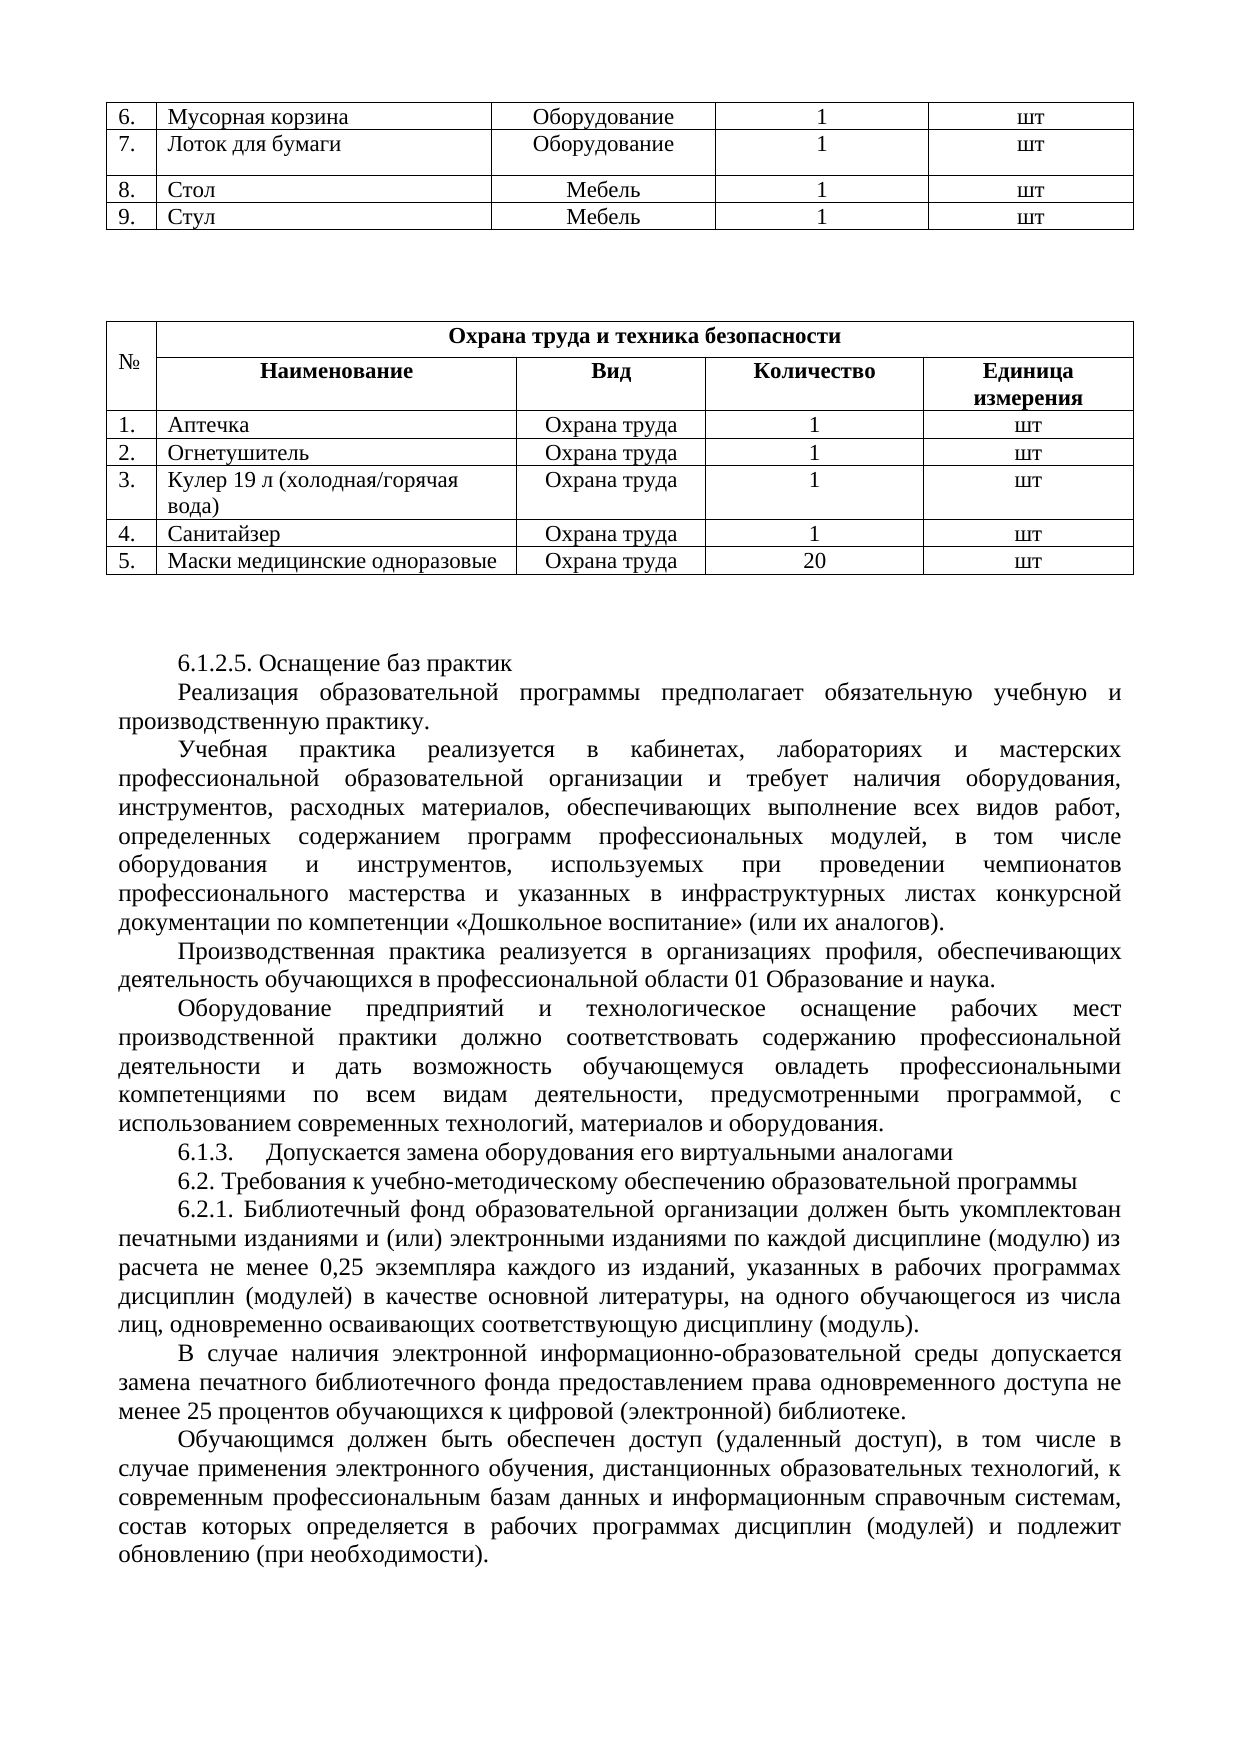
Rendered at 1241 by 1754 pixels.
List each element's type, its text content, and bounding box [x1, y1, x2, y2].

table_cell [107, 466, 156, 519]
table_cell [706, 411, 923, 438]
text 6.1.2.5. Оснащение баз практик [118, 648, 1122, 677]
text Оборудование предприятий и технологическое оснащение рабочих мест производственной практики должно соответствовать содержанию профессиональной деятельности и дать возможность обучающемуся овладеть профессиональными компетенциями по всем видам деятельности, предусмотренными программой, с использованием современных технологий, материалов и оборудования. [118, 993, 1122, 1137]
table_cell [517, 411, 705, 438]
text Обучающимся должен быть обеспечен доступ (удаленный доступ), в том числе в случае применения электронного обучения, дистанционных образовательных технологий, к современным профессиональным базам данных и информационным справочным системам, состав которых определяется в рабочих программах дисциплин (модулей) и подлежит обновлению (при необходимости). [118, 1424, 1122, 1568]
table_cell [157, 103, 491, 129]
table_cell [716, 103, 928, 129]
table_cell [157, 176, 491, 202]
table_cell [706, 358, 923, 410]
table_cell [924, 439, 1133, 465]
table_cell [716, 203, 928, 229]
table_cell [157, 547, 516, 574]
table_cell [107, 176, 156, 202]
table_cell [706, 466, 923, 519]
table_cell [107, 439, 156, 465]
text Реализация образовательной программы предполагает обязательную учебную и производственную практику. [118, 677, 1122, 734]
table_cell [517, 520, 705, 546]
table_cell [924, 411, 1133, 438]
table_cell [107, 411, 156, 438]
text Учебная практика реализуется в кабинетах, лабораториях и мастерских профессиональной образовательной организации и требует наличия оборудования, инструментов, расходных материалов, обеспечивающих выполнение всех видов работ, определенных содержанием программ профессиональных модулей, в том числе оборудования и инструментов, используемых при проведении чемпионатов профессионального мастерства и указанных в инфраструктурных листах конкурсной документации по компетенции «Дошкольное воспитание» (или их аналогов). [118, 734, 1122, 936]
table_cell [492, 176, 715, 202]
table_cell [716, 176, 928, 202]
text 6.2. Требования к учебно-методическому обеспечению образовательной программы [118, 1166, 1122, 1194]
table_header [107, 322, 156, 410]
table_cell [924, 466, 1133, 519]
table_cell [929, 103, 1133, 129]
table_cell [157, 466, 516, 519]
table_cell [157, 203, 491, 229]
text Производственная практика реализуется в организациях профиля, обеспечивающих деятельность обучающихся в профессиональной области 01 Образование и наука. [118, 936, 1122, 993]
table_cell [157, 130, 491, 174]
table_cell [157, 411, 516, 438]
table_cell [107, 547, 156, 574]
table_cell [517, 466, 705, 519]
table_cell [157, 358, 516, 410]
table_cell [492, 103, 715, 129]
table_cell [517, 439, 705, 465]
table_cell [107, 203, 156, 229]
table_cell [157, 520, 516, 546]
text В случае наличия электронной информационно-образовательной среды допускается замена печатного библиотечного фонда предоставлением права одновременного доступа не менее 25 процентов обучающихся к цифровой (электронной) библиотеке. [118, 1338, 1122, 1424]
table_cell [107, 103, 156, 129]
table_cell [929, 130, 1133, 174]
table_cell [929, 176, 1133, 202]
text 6.1.3. Допускается замена оборудования его виртуальными аналогами [118, 1137, 1122, 1166]
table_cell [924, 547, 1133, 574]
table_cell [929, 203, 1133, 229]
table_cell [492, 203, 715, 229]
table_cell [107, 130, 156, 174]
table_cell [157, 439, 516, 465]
text 6.2.1. Библиотечный фонд образовательной организации должен быть укомплектован печатными изданиями и (или) электронными изданиями по каждой дисциплине (модулю) из расчета не менее 0,25 экземпляра каждого из изданий, указанных в рабочих программах дисциплин (модулей) в качестве основной литературы, на одного обучающегося из числа лиц, одновременно осваивающих соответствующую дисциплину (модуль). [118, 1194, 1122, 1338]
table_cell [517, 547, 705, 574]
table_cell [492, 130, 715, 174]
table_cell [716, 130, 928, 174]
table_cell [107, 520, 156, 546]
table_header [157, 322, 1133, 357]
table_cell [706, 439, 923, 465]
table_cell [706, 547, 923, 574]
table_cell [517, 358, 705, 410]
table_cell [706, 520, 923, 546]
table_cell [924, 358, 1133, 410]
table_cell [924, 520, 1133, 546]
